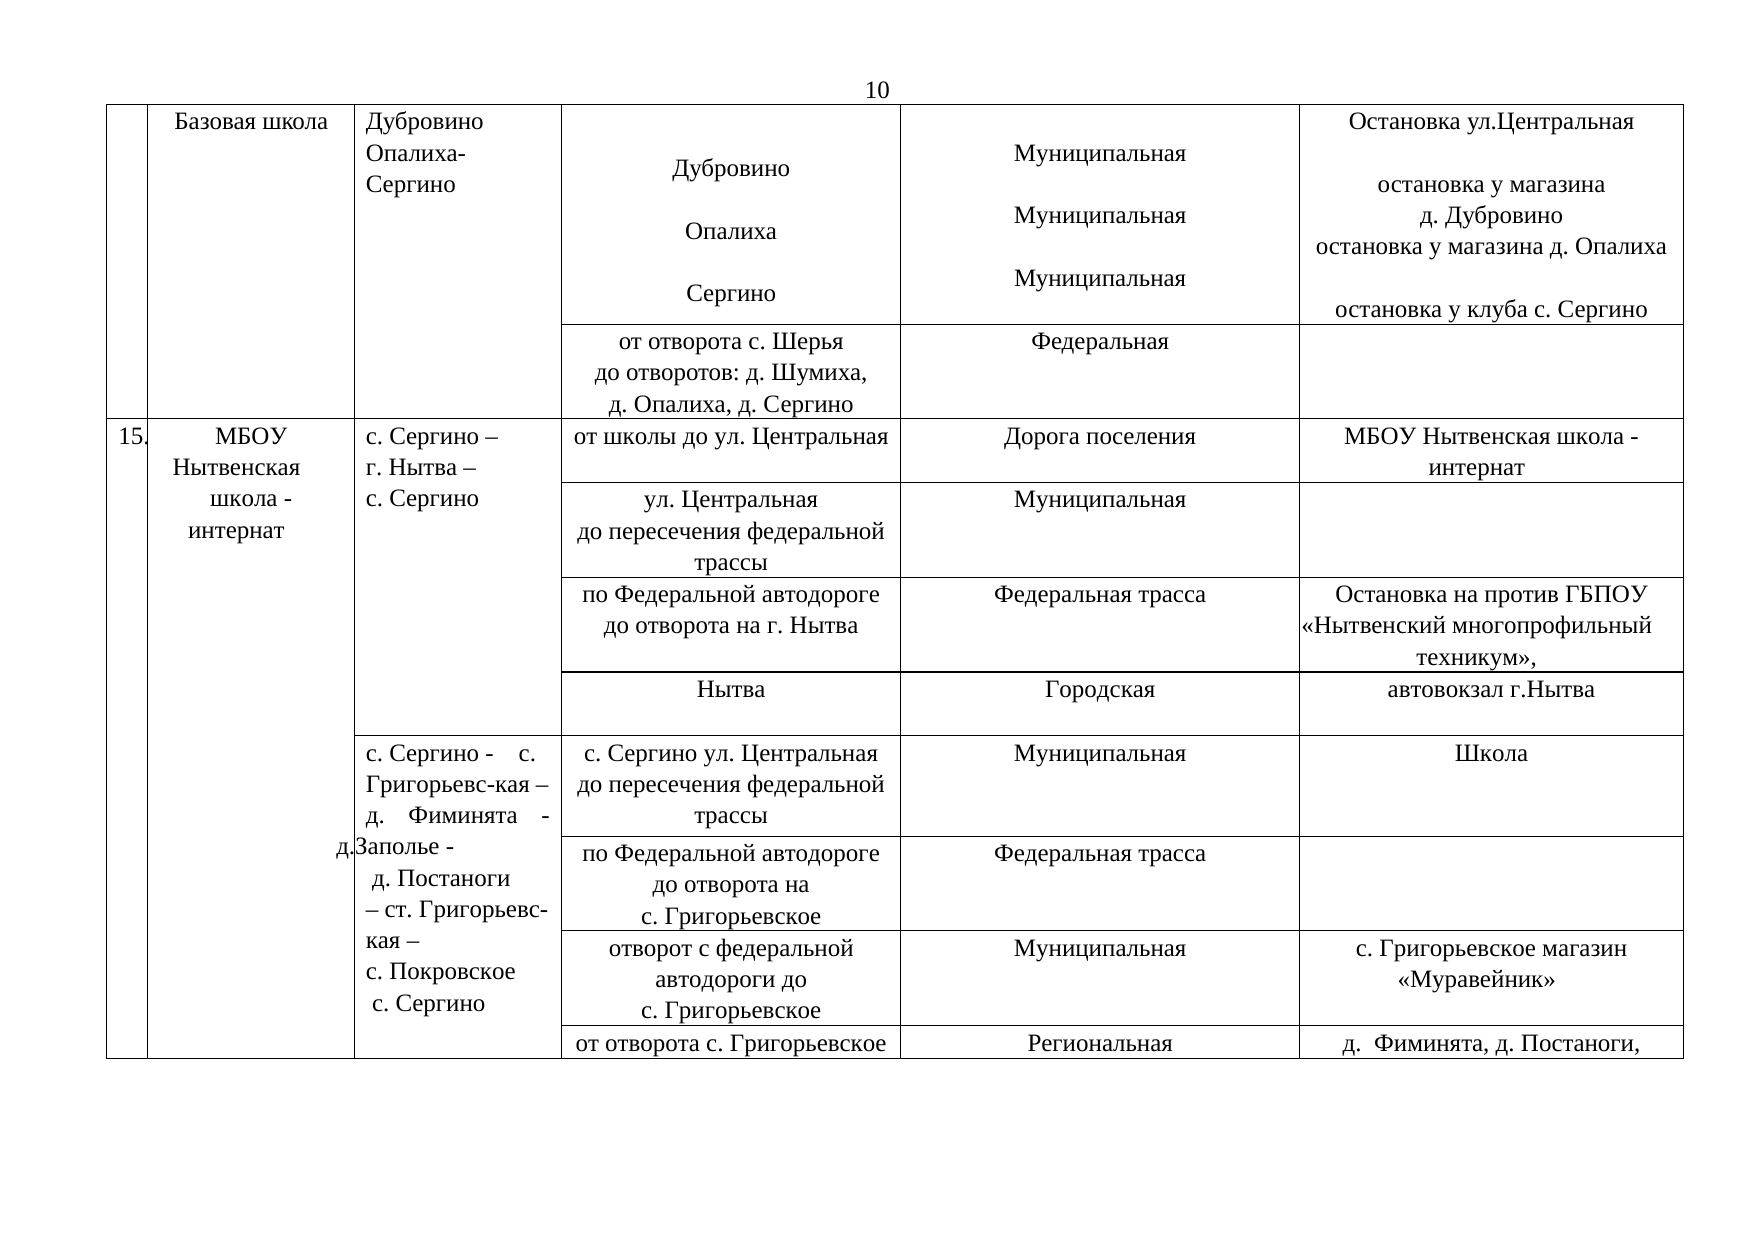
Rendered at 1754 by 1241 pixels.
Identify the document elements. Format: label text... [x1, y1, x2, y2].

table_cell с. Сергино - с. Григорьевс-кая – д. Фиминята - д.Заполье - д. Постаноги – ст. Григорьевс- кая – с. Покровское с. Сергино [355, 736, 561, 1057]
table_cell МБОУ Нытвенская школа - интернат [148, 419, 354, 1057]
table_cell с. Сергино ул. Центральная до пересечения федеральной трассы [562, 736, 900, 836]
table_cell [1300, 837, 1683, 930]
table_cell по Федеральной автодороге до отворота на г. Нытва [562, 578, 900, 671]
table_cell МБОУ Нытвенская школа - интернат [1300, 419, 1683, 482]
table_cell Школа [1300, 736, 1683, 836]
table_cell Дорога поселения [901, 419, 1299, 482]
table_cell Муниципальная [901, 736, 1299, 836]
table_cell Федеральная трасса [901, 837, 1299, 930]
table_cell Городская [901, 673, 1299, 735]
table_cell от школы до ул. Центральная [562, 419, 900, 482]
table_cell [355, 105, 561, 418]
table_cell от отворота с. Шерья до отворотов: д. Шумиха, д. Опалиха, д. Сергино [562, 325, 900, 418]
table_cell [1300, 1026, 1683, 1057]
table_cell Региональная [901, 1026, 1299, 1057]
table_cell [148, 105, 354, 418]
table_cell Федеральная [901, 325, 1299, 418]
table_cell с. Сергино – г. Нытва – с. Сергино [355, 419, 561, 735]
table_cell Муниципальная [901, 483, 1299, 577]
table_cell [1300, 483, 1683, 577]
table_cell ул. Центральная до пересечения федеральной трассы [562, 483, 900, 577]
table_cell с. Григорьевское магазин «Муравейник» [1300, 931, 1683, 1025]
table_cell автовокзал г.Нытва [1300, 673, 1683, 735]
table_cell Нытва [562, 673, 900, 735]
table_cell Муниципальная [901, 931, 1299, 1025]
table_cell [107, 419, 147, 1057]
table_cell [901, 105, 1299, 323]
table_cell Остановка на против ГБПОУ «Нытвенский многопрофильный техникум», [1300, 578, 1683, 671]
table_cell [107, 105, 147, 418]
table_cell отворот с федеральной автодороги до с. Григорьевское [562, 931, 900, 1025]
table_cell Федеральная трасса [901, 578, 1299, 671]
table_cell [1300, 325, 1683, 418]
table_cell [562, 105, 900, 323]
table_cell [1300, 105, 1683, 323]
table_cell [562, 1026, 900, 1057]
table_cell по Федеральной автодороге до отворота на с. Григорьевское [562, 837, 900, 930]
